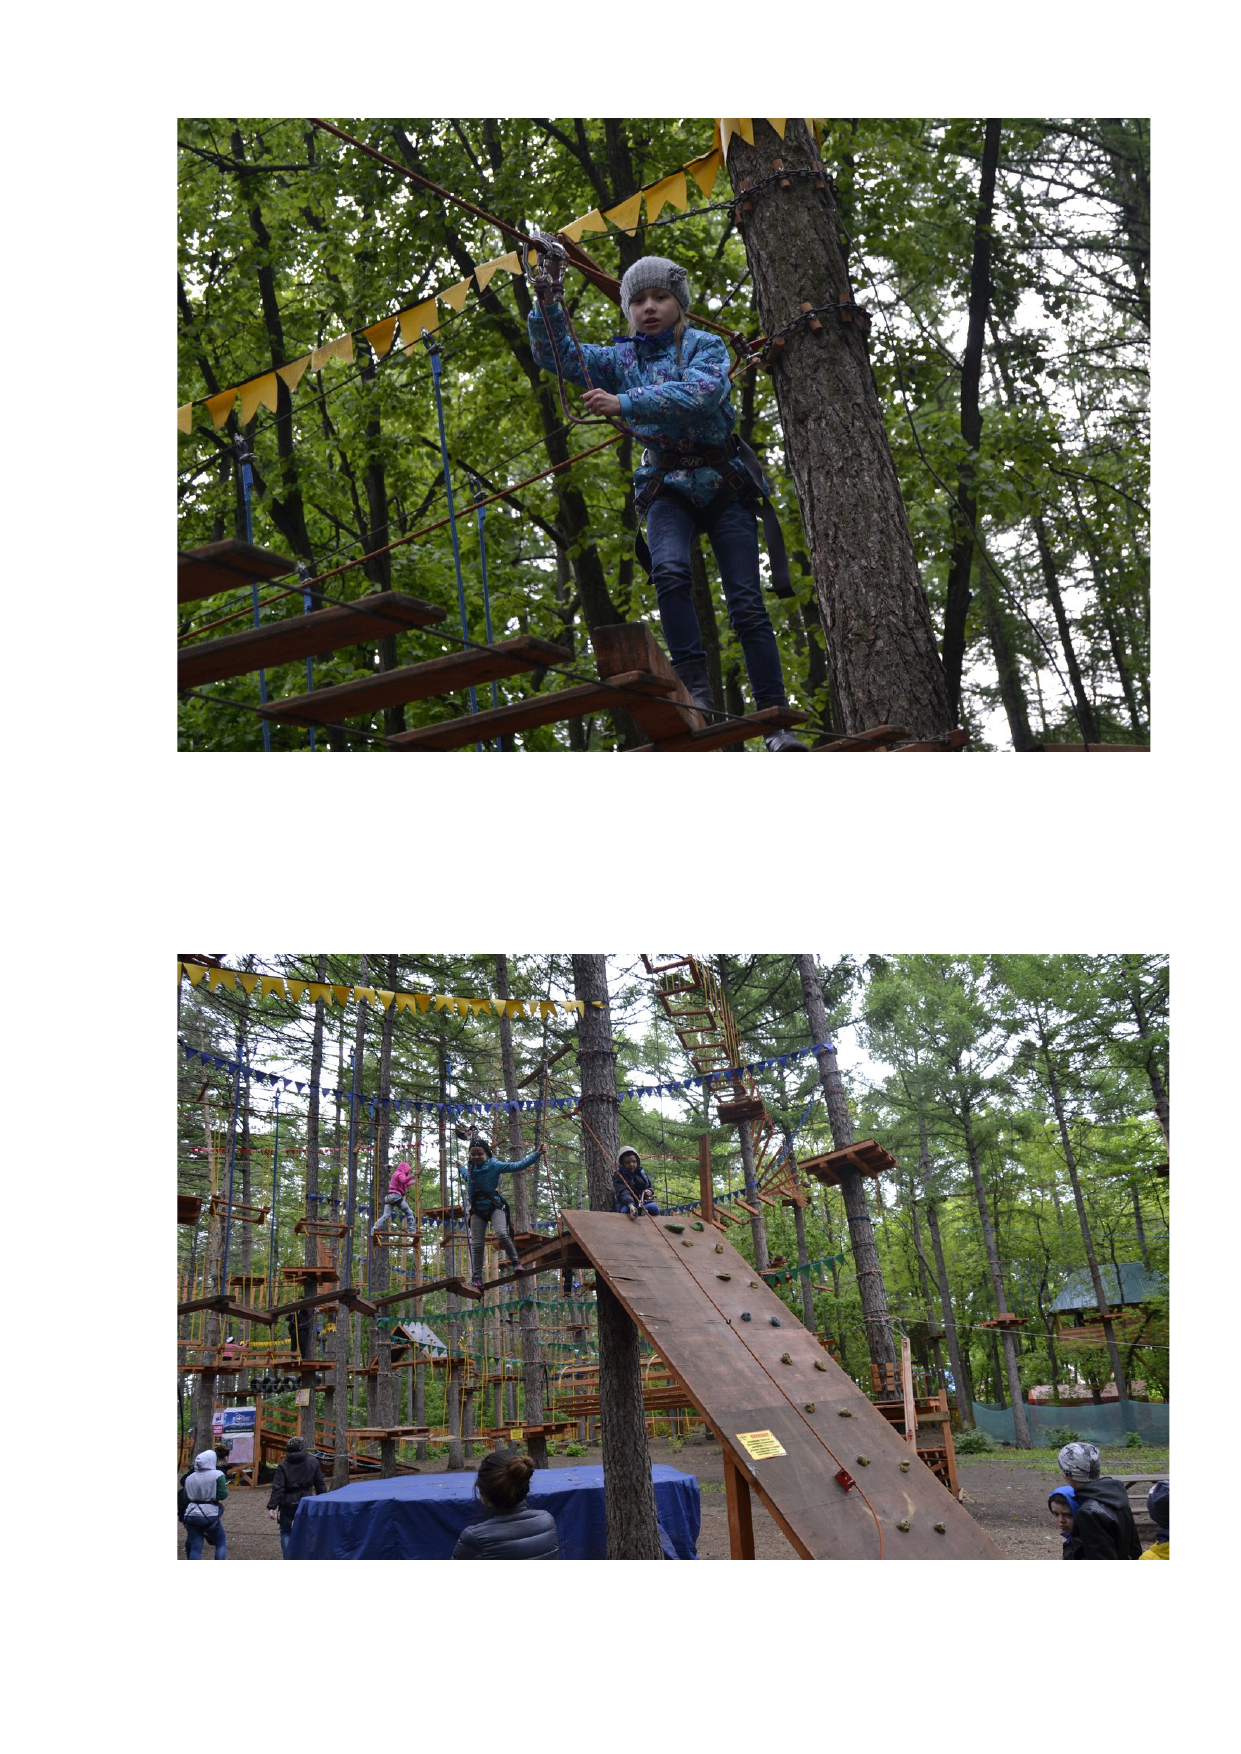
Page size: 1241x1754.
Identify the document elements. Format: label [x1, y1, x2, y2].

picture [177, 118, 1151, 752]
picture [177, 954, 1170, 1560]
